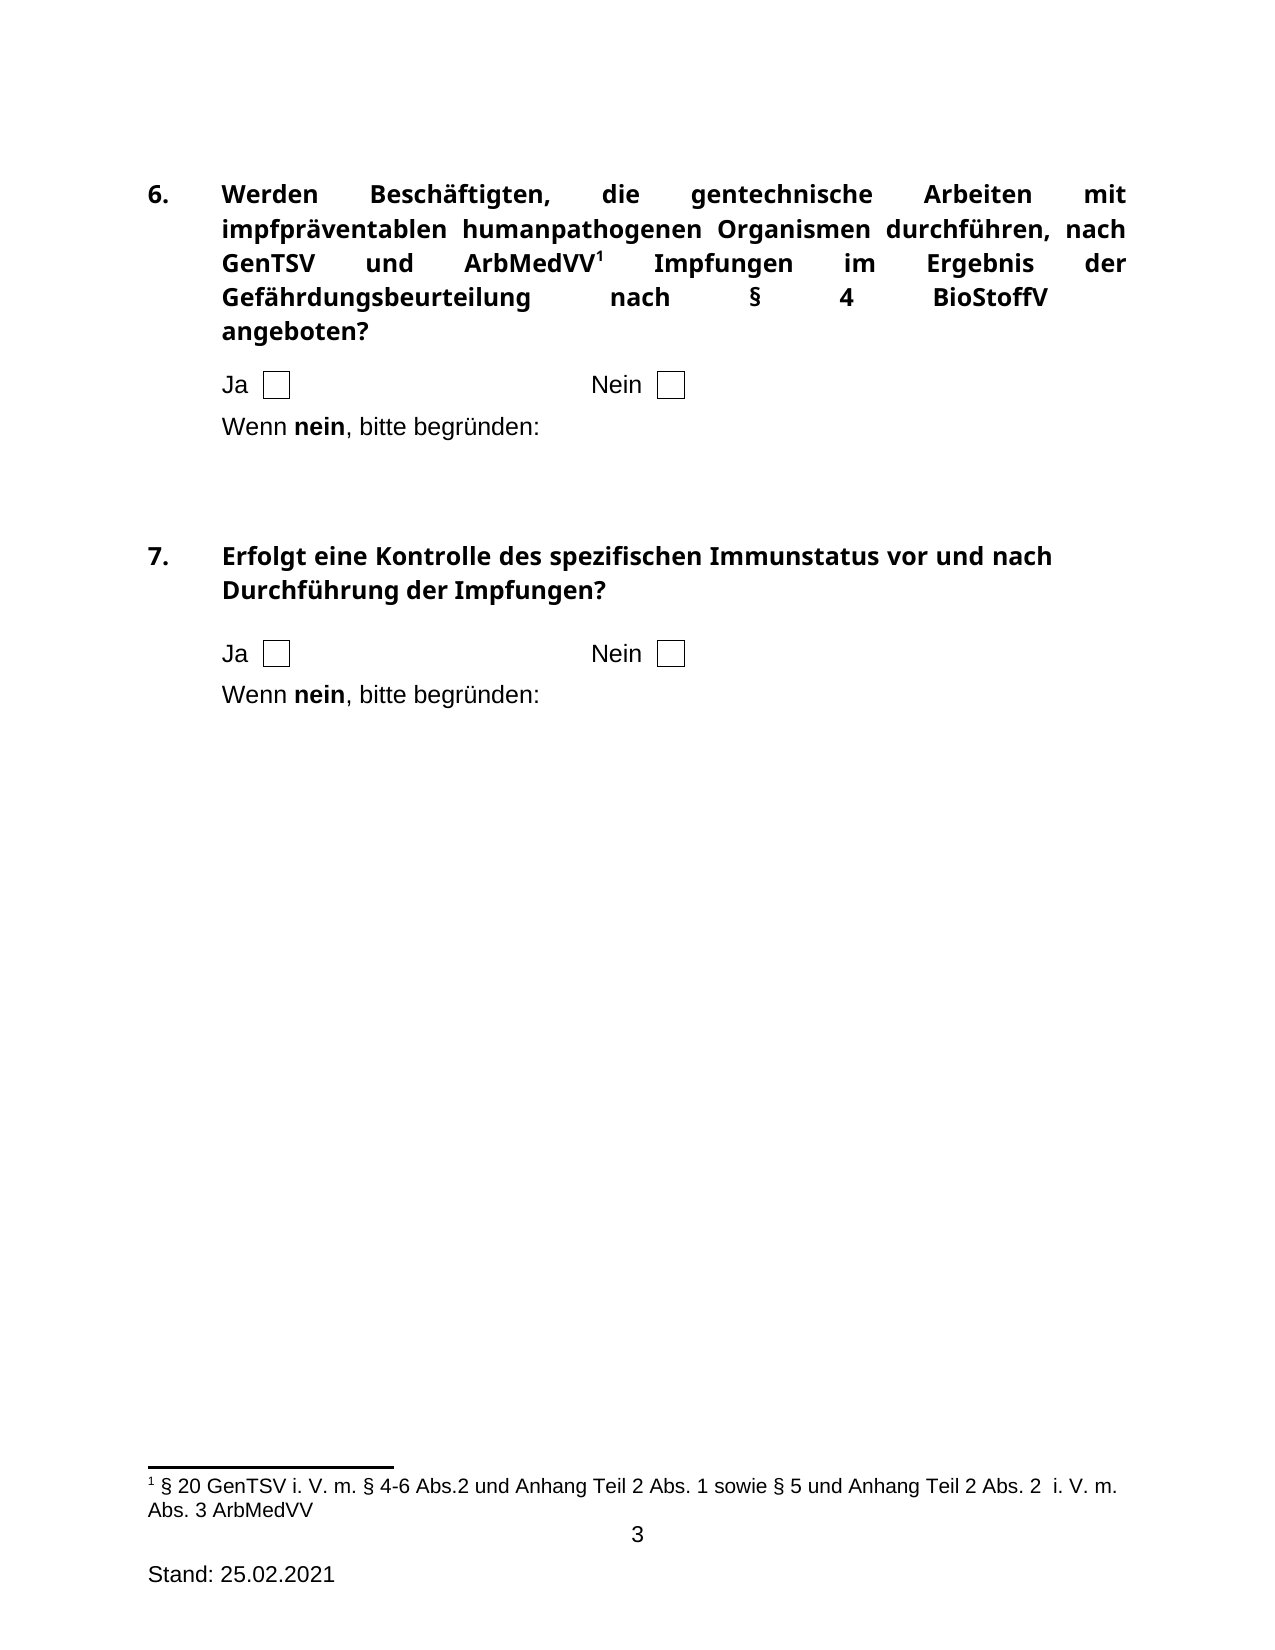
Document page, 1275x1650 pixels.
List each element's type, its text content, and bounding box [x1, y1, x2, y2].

table_header 7. Erfolgt eine Kontrolle des spezifischen Immunstatus vor und nach Durchführung der Impfungen? Ja Nein Wenn nein, bitte begründen: [148, 453, 1053, 873]
text Wenn nein, bitte begründen: [222, 411, 1127, 440]
text 6. Werden Beschäftigten, die gentechnische Arbeiten mit impfpräventablen humanpathogenen Organismen durchführen, nach GenTSV und ArbMedVV Impfungen im Ergebnis der Gefährdungsbeurteilung nach § 4 BioStoffV angeboten? [148, 177, 1127, 347]
text Ja Nein [222, 370, 1127, 399]
